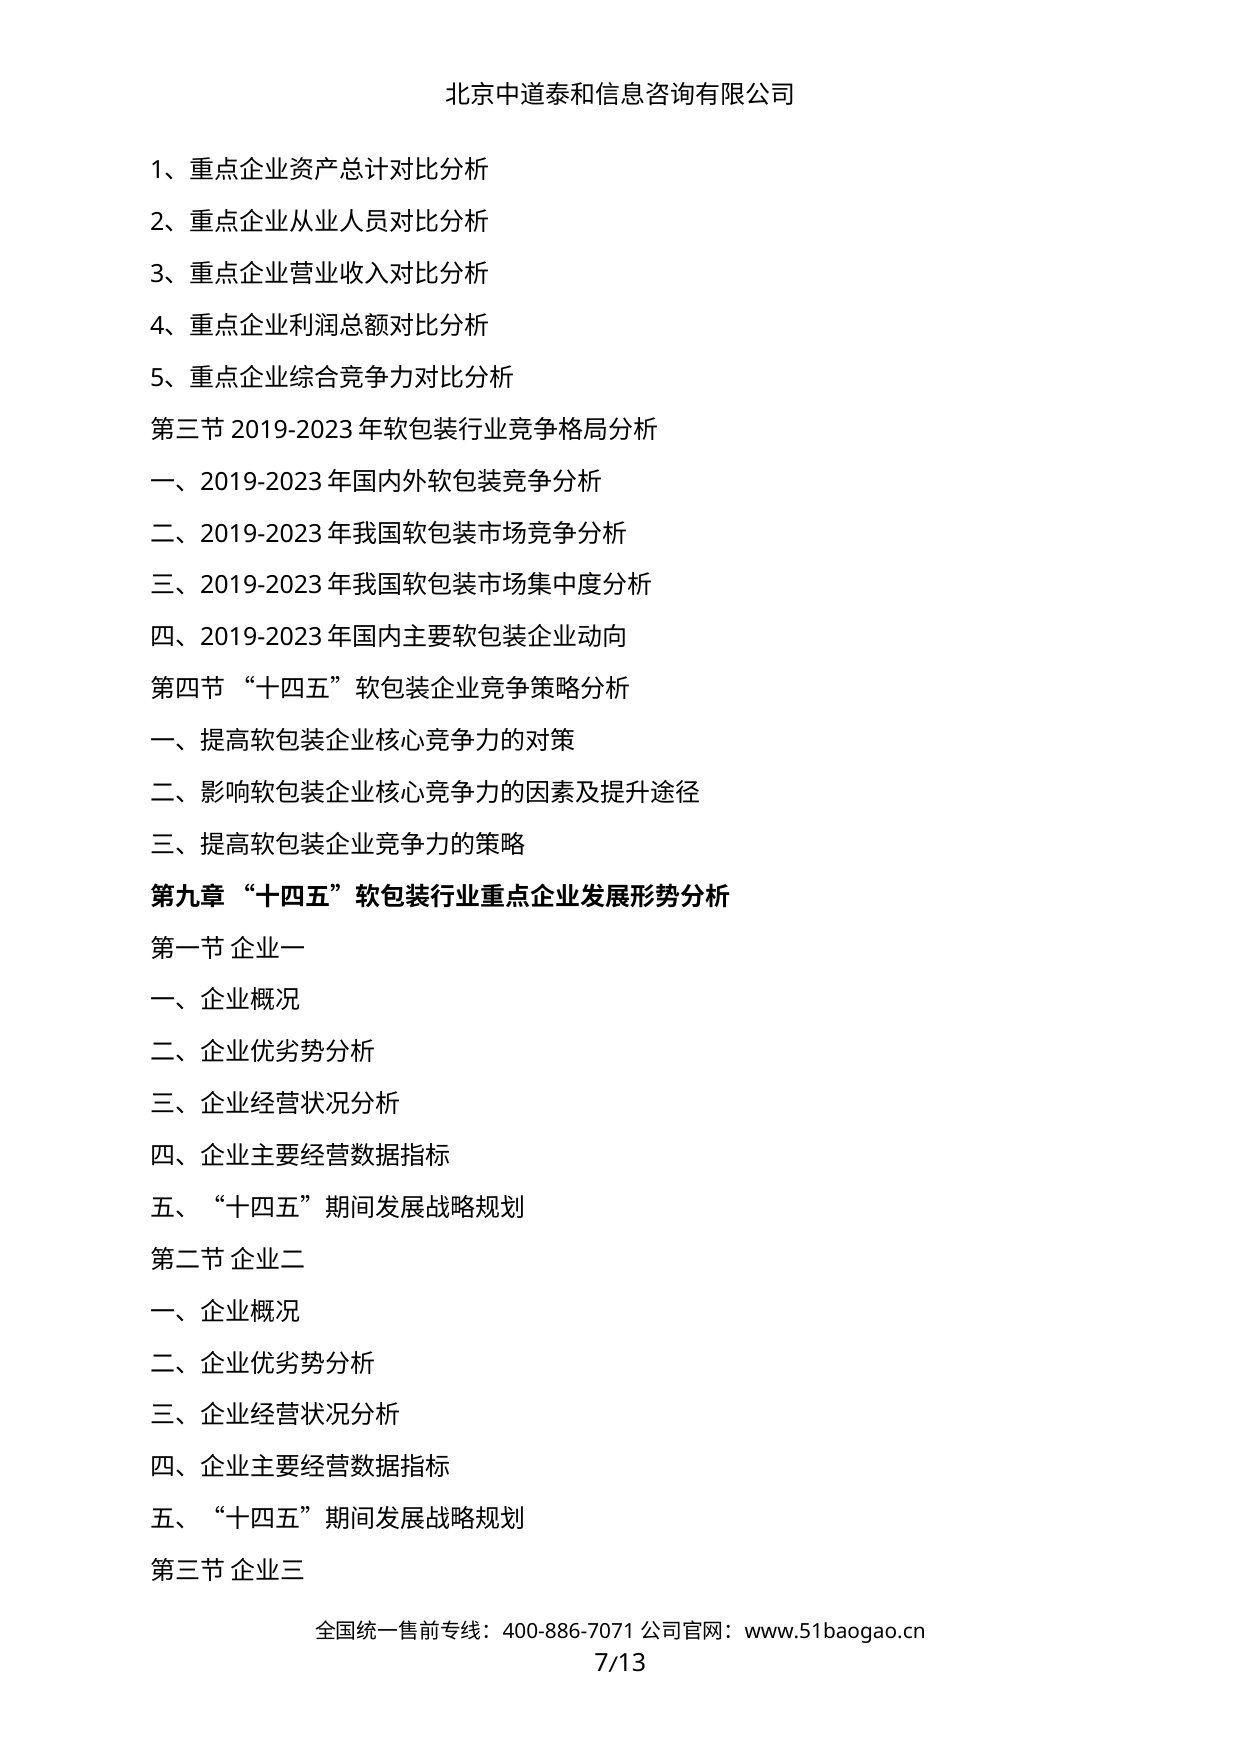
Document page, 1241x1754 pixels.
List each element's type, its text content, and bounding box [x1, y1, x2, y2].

text 第二节 企业二 [150, 1239, 1090, 1276]
text 一、企业概况 [150, 1291, 1090, 1327]
text 三、提高软包装企业竞争力的策略 [150, 824, 1090, 861]
text 三、2019-2023年我国软包装市场集中度分析 [150, 565, 1090, 601]
text 二、企业优劣势分析 [150, 1032, 1090, 1068]
text 一、2019-2023年国内外软包装竞争分析 [150, 461, 1090, 497]
text 四、2019-2023年国内主要软包装企业动向 [150, 617, 1090, 653]
text 一、提高软包装企业核心竞争力的对策 [150, 721, 1090, 757]
text 二、影响软包装企业核心竞争力的因素及提升途径 [150, 772, 1090, 809]
text 2、重点企业从业人员对比分析 [150, 202, 1090, 238]
text 4、重点企业利润总额对比分析 [150, 306, 1090, 342]
text 二、2019-2023年我国软包装市场竞争分析 [150, 513, 1090, 549]
text 二、企业优劣势分析 [150, 1343, 1090, 1379]
text 第四节 “十四五”软包装企业竞争策略分析 [150, 669, 1090, 705]
text 一、企业概况 [150, 980, 1090, 1016]
text 3、重点企业营业收入对比分析 [150, 254, 1090, 290]
text 四、企业主要经营数据指标 [150, 1447, 1090, 1483]
text 第九章 “十四五”软包装行业重点企业发展形势分析 [150, 876, 1090, 912]
text 四、企业主要经营数据指标 [150, 1136, 1090, 1172]
text 5、重点企业综合竞争力对比分析 [150, 357, 1090, 394]
text 第一节 企业一 [150, 928, 1090, 964]
text 三、企业经营状况分析 [150, 1084, 1090, 1120]
text 第三节 企业三 [150, 1551, 1090, 1587]
text 三、企业经营状况分析 [150, 1395, 1090, 1431]
text 第三节 2019-2023年软包装行业竞争格局分析 [150, 409, 1090, 446]
text 1、重点企业资产总计对比分析 [150, 150, 1090, 186]
text 五、“十四五”期间发展战略规划 [150, 1499, 1090, 1535]
text 五、“十四五”期间发展战略规划 [150, 1187, 1090, 1224]
